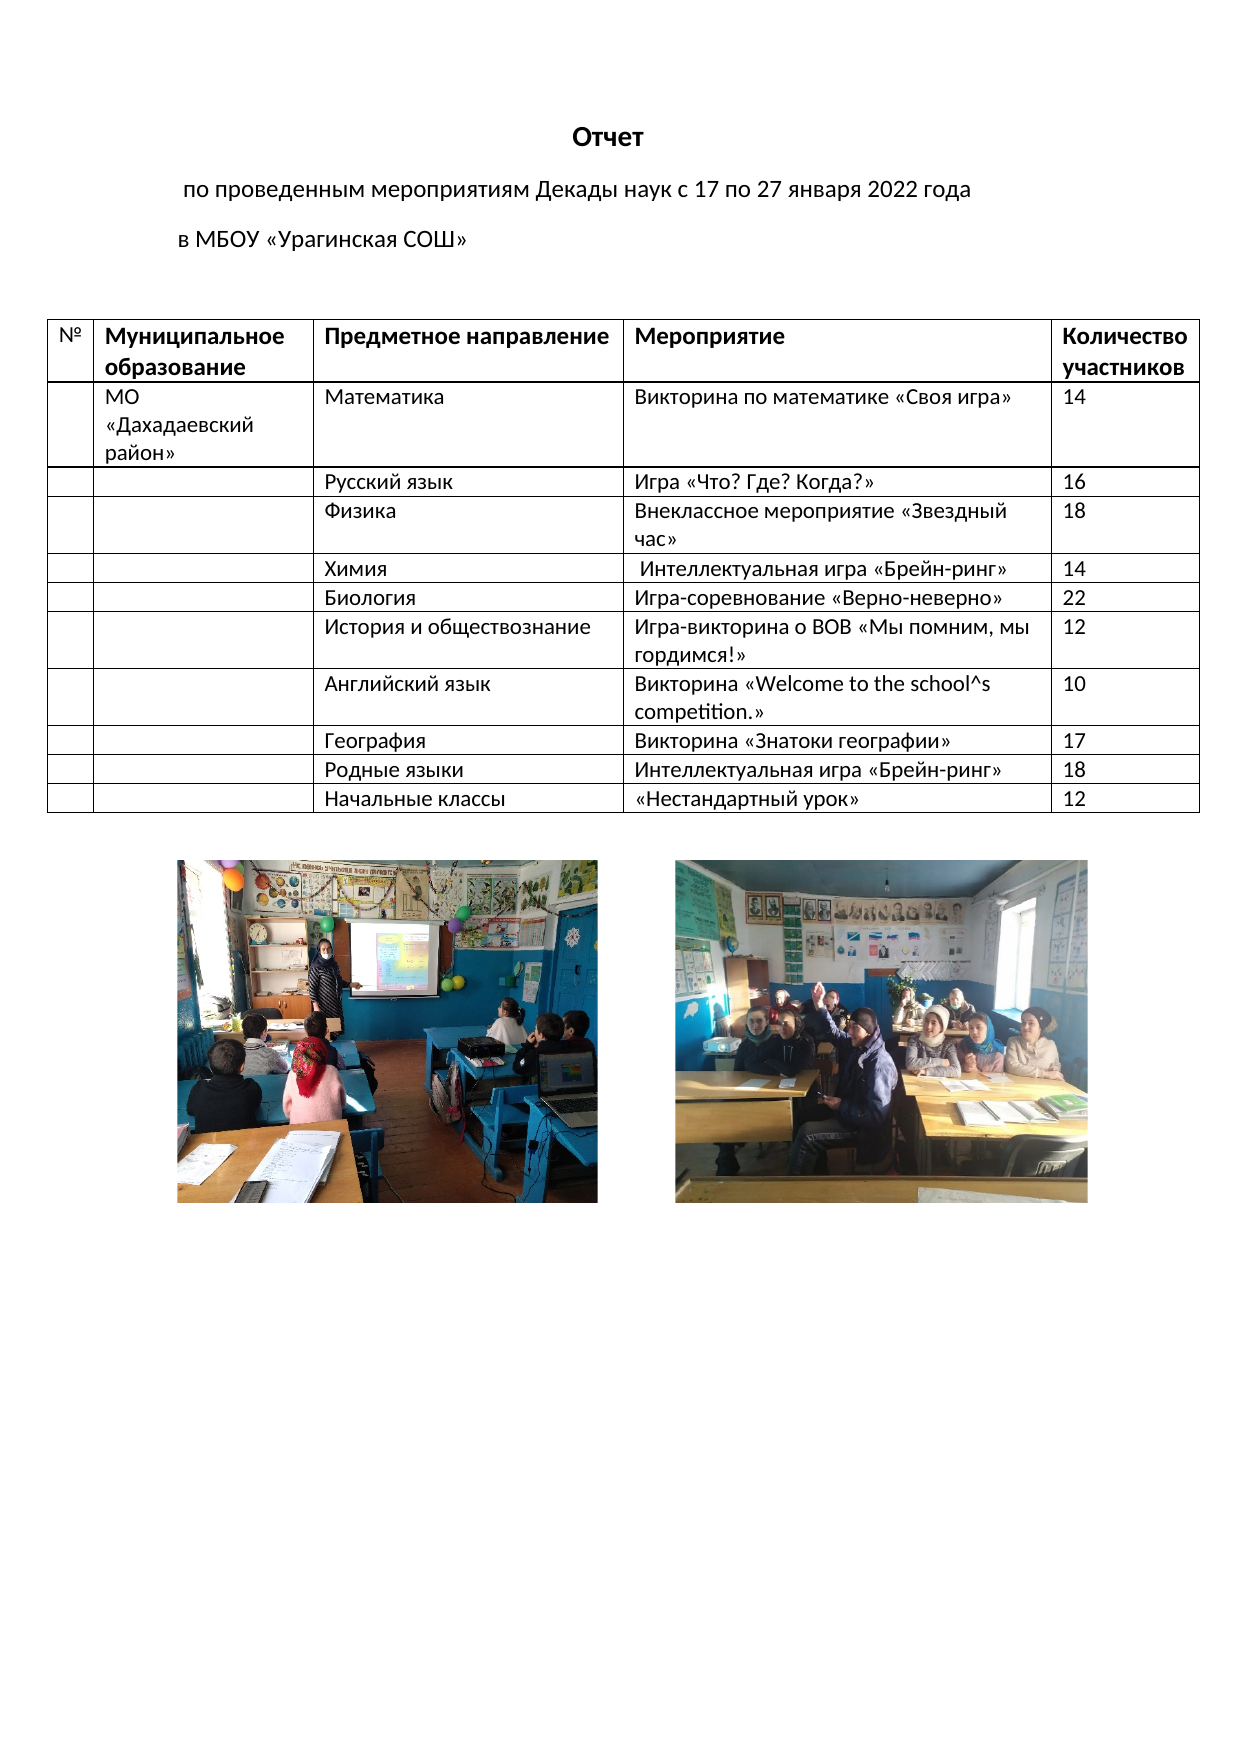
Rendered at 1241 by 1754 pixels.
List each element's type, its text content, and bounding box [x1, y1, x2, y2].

table_cell Игра-викторина о ВОВ «Мы помним, мы гордимся!» [624, 612, 1051, 668]
table_cell МО «Дахадаевский район» [94, 383, 313, 466]
table_header Предметное направление [314, 320, 623, 381]
table_cell Химия [314, 554, 623, 582]
table_header № [48, 320, 93, 381]
table_cell [94, 755, 313, 783]
table_cell 14 [1052, 383, 1199, 466]
table_cell [94, 468, 313, 496]
table_cell Начальные классы [314, 784, 623, 812]
table_cell [48, 468, 93, 496]
table_cell 10 [1052, 669, 1199, 725]
table_cell [48, 784, 93, 812]
table_cell [94, 497, 313, 553]
table_cell [94, 554, 313, 582]
table_cell 14 [1052, 554, 1199, 582]
table_cell [48, 726, 93, 754]
table_cell 18 [1052, 497, 1199, 553]
table_cell География [314, 726, 623, 754]
table_cell Русский язык [314, 468, 623, 496]
table_cell [48, 383, 93, 466]
table_cell 12 [1052, 784, 1199, 812]
table_header Мероприятие [624, 320, 1051, 381]
table_cell [48, 755, 93, 783]
table_cell [48, 554, 93, 582]
table_cell 16 [1052, 468, 1199, 496]
table_cell 12 [1052, 612, 1199, 668]
table_cell [94, 669, 313, 725]
table_cell Викторина «Welcome to the school^s competition.» [624, 669, 1051, 725]
table_header Количество участников [1052, 320, 1199, 381]
table_cell Игра-соревнование «Верно-неверно» [624, 583, 1051, 611]
table_cell [94, 612, 313, 668]
text по проведенным мероприятиям Декады наук с 17 по 27 января 2022 года [177, 173, 1152, 204]
table_cell [94, 784, 313, 812]
text Отчет [177, 118, 1152, 154]
picture [177, 860, 598, 1203]
table_cell «Нестандартный урок» [624, 784, 1051, 812]
table_cell 17 [1052, 726, 1199, 754]
table_cell [48, 612, 93, 668]
table_cell [48, 669, 93, 725]
text в МБОУ «Урагинская СОШ» [177, 223, 1152, 253]
table_cell [94, 726, 313, 754]
table_cell Викторина по математике «Своя игра» [624, 383, 1051, 466]
table_cell 22 [1052, 583, 1199, 611]
table_cell История и обществознание [314, 612, 623, 668]
table_cell Математика [314, 383, 623, 466]
picture [594, 940, 598, 951]
table_cell Английский язык [314, 669, 623, 725]
table_cell [94, 583, 313, 611]
table_cell Интеллектуальная игра «Брейн-ринг» [624, 554, 1051, 582]
table_cell Внеклассное мероприятие «Звездный час» [624, 497, 1051, 553]
table_cell Физика [314, 497, 623, 553]
picture [675, 860, 1088, 1203]
table_cell Викторина «Знатоки географии» [624, 726, 1051, 754]
table_cell Интеллектуальная игра «Брейн-ринг» [624, 755, 1051, 783]
table_cell Биология [314, 583, 623, 611]
table_cell Родные языки [314, 755, 623, 783]
table_cell [48, 583, 93, 611]
table_header Муниципальное образование [94, 320, 313, 381]
table_cell 18 [1052, 755, 1199, 783]
table_cell Игра «Что? Где? Когда?» [624, 468, 1051, 496]
table_cell [48, 497, 93, 553]
